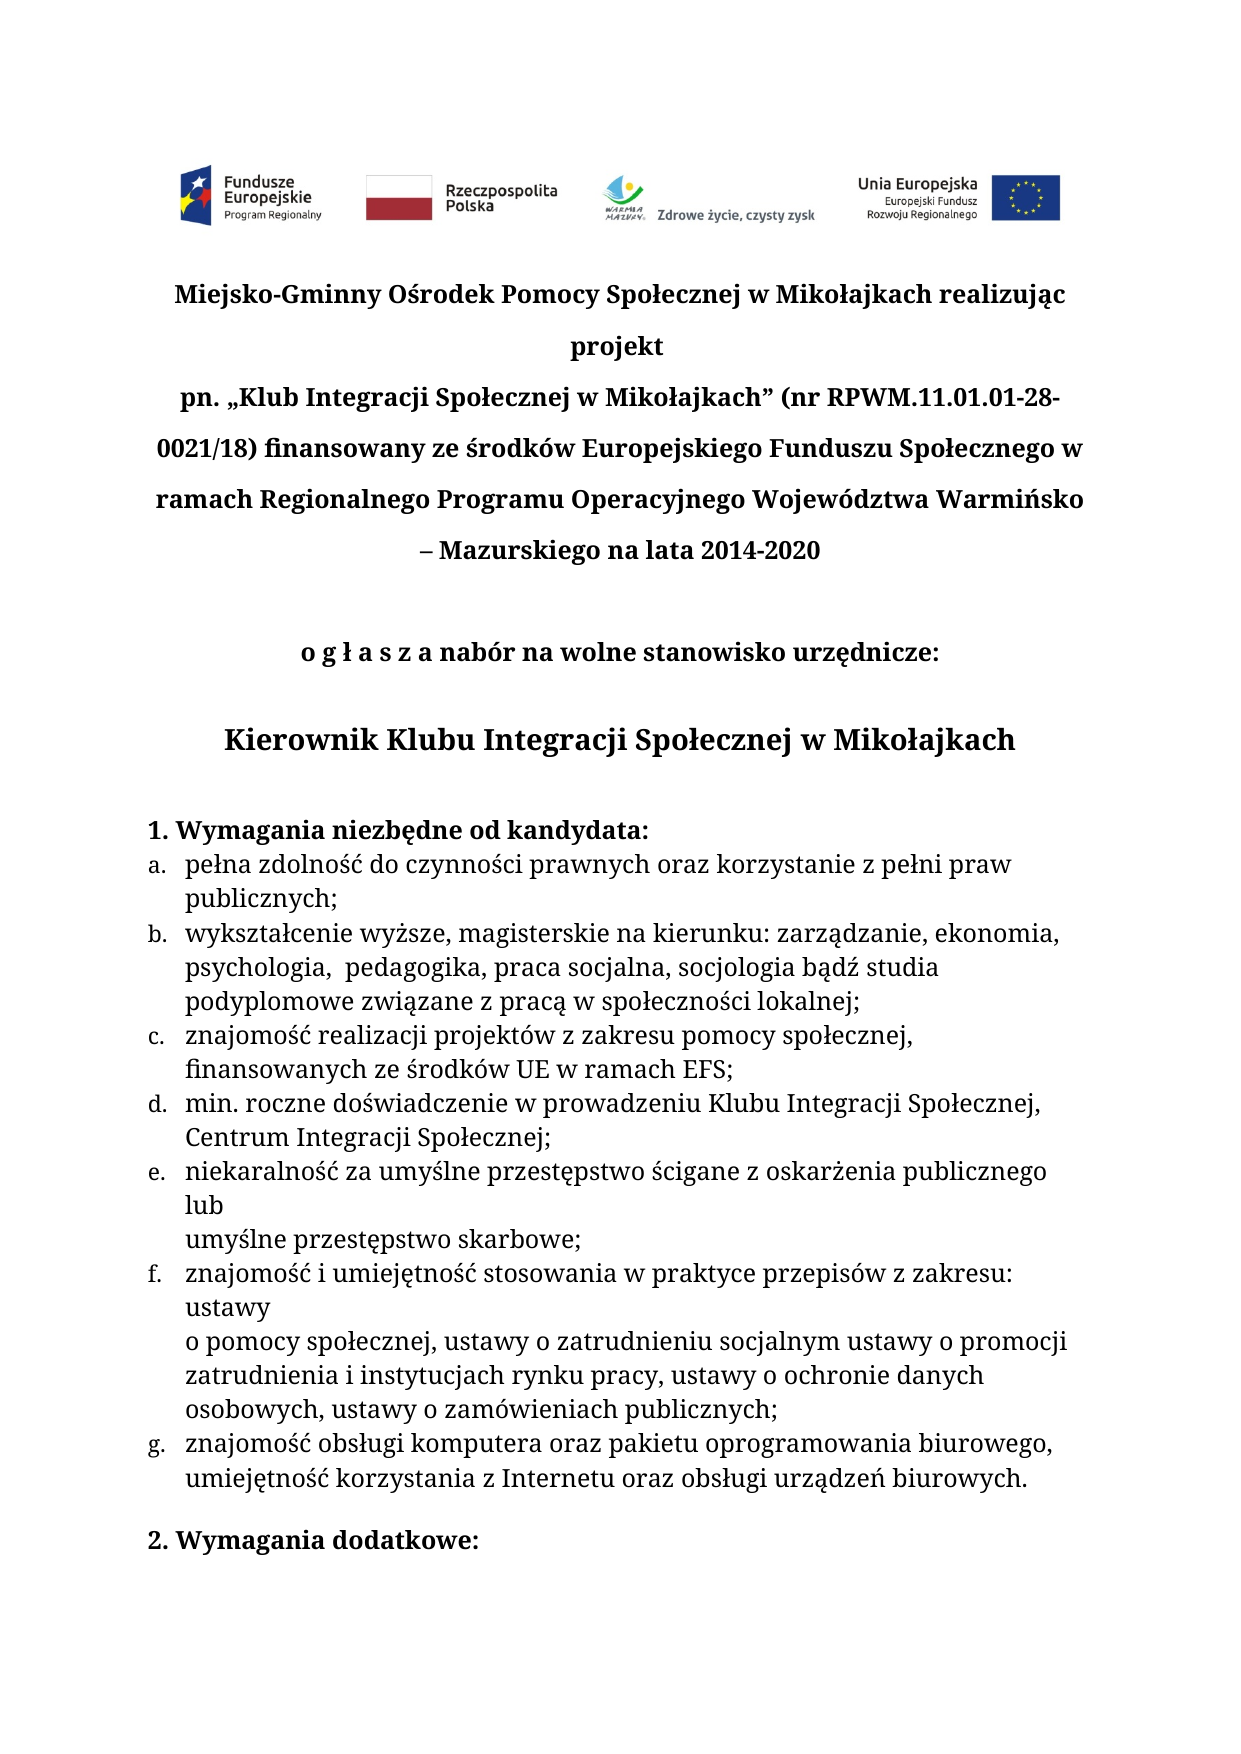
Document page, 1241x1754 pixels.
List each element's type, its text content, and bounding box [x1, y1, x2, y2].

text Kierownik Klubu Integracji Społecznej w Mikołajkach [148, 719, 1093, 759]
list min. roczne doświadczenie w prowadzeniu Klubu Integracji Społecznej, Centrum Integracji Społecznej; [148, 1086, 1093, 1154]
picture [147, 147, 1093, 243]
text 2. Wymagania dodatkowe: [148, 1523, 1093, 1557]
list znajomość obsługi komputera oraz pakietu oprogramowania biurowego, umiejętność korzystania z Internetu oraz obsługi urządzeń biurowych. [148, 1426, 1093, 1494]
list niekaralność za umyślne przestępstwo ścigane z oskarżenia publicznego lub umyślne przestępstwo skarbowe; [148, 1154, 1093, 1256]
text o g ł a s z a nabór na wolne stanowisko urzędnicze: [148, 634, 1093, 668]
list pełna zdolność do czynności prawnych oraz korzystanie z pełni praw publicznych; [148, 847, 1093, 915]
list znajomość i umiejętność stosowania w praktyce przepisów z zakresu: ustawy o pomocy społecznej, ustawy o zatrudnieniu socjalnym ustawy o promocji zatrudnienia i instytucjach rynku pracy, ustawy o ochronie danych osobowych, ustawy o zamówieniach publicznych; [148, 1256, 1093, 1426]
text Miejsko-Gminny Ośrodek Pomocy Społecznej w Mikołajkach realizując projekt pn. „Klub Integracji Społecznej w Mikołajkach” (nr RPWM.11.01.01-28-0021/18) finansowany ze środków Europejskiego Funduszu Społecznego w ramach Regionalnego Programu Operacyjnego Województwa Warmińsko – Mazurskiego na lata 2014-2020 [148, 277, 1093, 566]
list znajomość realizacji projektów z zakresu pomocy społecznej, finansowanych ze środków UE w ramach EFS; [148, 1017, 1093, 1086]
text 1. Wymagania niezbędne od kandydata: [148, 813, 1093, 847]
list wykształcenie wyższe, magisterskie na kierunku: zarządzanie, ekonomia, psychologia, pedagogika, praca socjalna, socjologia bądź studia podyplomowe związane z pracą w społeczności lokalnej; [148, 915, 1093, 1017]
